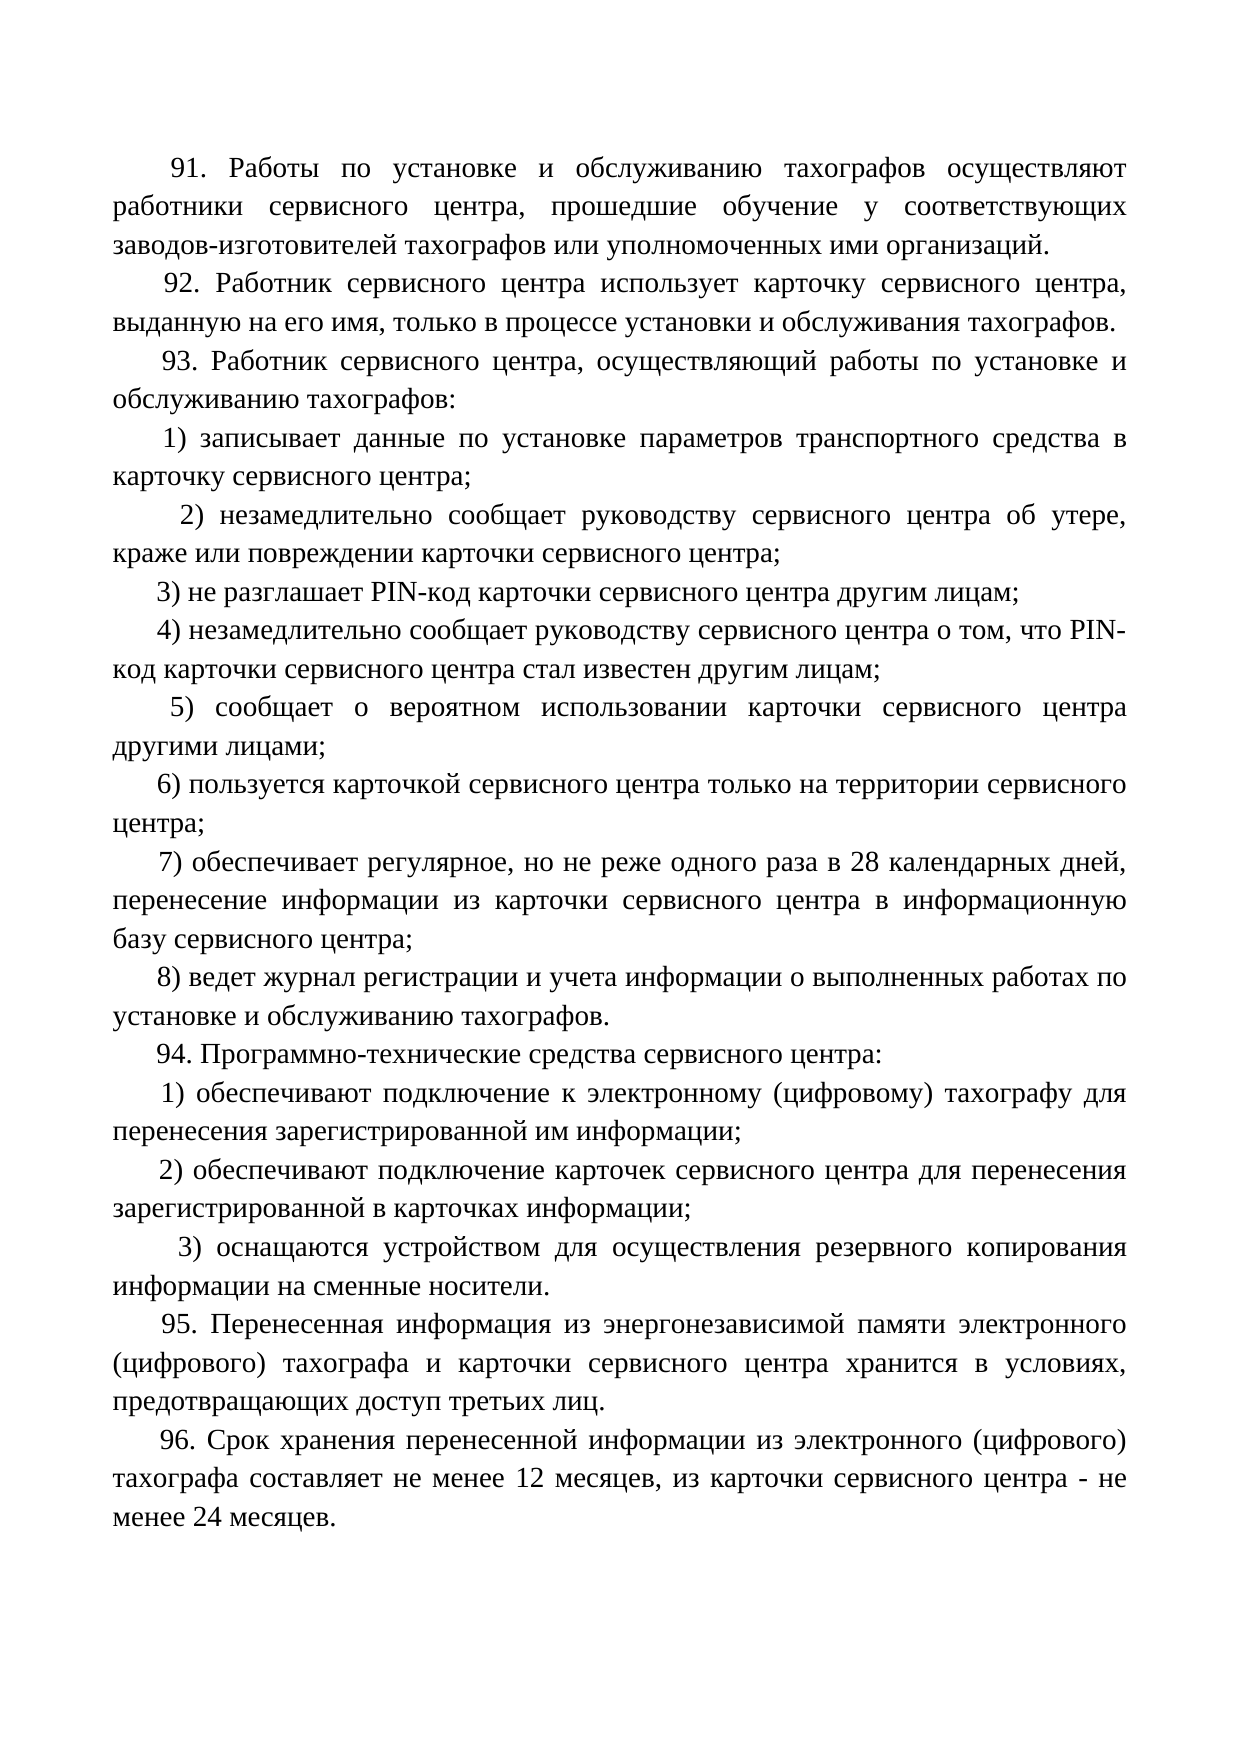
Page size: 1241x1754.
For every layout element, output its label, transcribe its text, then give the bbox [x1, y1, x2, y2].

text 3) оснащаются устройством для осуществления резервного копирования информации на сменные носители. [112, 1229, 1128, 1301]
text 95. Перенесенная информация из энергонезависимой памяти электронного (цифрового) тахографа и карточки сервисного центра хранится в условиях, предотвращающих доступ третьих лиц. [112, 1306, 1128, 1417]
text 91. Работы по установке и обслуживанию тахографов осуществляют работники сервисного центра, прошедшие обучение у соответствующих заводов-изготовителей тахографов или уполномоченных ими организаций. [112, 150, 1128, 261]
text 2) обеспечивают подключение карточек сервисного центра для перенесения зарегистрированной в карточках информации; [112, 1152, 1128, 1224]
text 1) записывает данные по установке параметров транспортного средства в карточку сервисного центра; [112, 420, 1128, 492]
text 7) обеспечивает регулярное, но не реже одного раза в 28 календарных дней, перенесение информации из карточки сервисного центра в информационную базу сервисного центра; [112, 844, 1128, 954]
text 96. Срок хранения перенесенной информации из электронного (цифрового) тахографа составляет не менее 12 месяцев, из карточки сервисного центра - не менее 24 месяцев. [112, 1422, 1128, 1532]
text 93. Работник сервисного центра, осуществляющий работы по установке и обслуживанию тахографов: [112, 343, 1128, 415]
text 2) незамедлительно сообщает руководству сервисного центра об утере, краже или повреждении карточки сервисного центра; [112, 497, 1128, 569]
text 6) пользуется карточкой сервисного центра только на территории сервисного центра; [112, 767, 1128, 839]
text 1) обеспечивают подключение к электронному (цифровому) тахографу для перенесения зарегистрированной им информации; [112, 1075, 1128, 1147]
text 8) ведет журнал регистрации и учета информации о выполненных работах по установке и обслуживанию тахографов. [112, 959, 1128, 1031]
text 94. Программно-технические средства сервисного центра: [112, 1036, 1128, 1070]
text 5) сообщает о вероятном использовании карточки сервисного центра другими лицами; [112, 689, 1128, 762]
text 4) незамедлительно сообщает руководству сервисного центра о том, что PIN-код карточки сервисного центра стал известен другим лицам; [112, 612, 1128, 684]
text 3) не разглашает PIN-код карточки сервисного центра другим лицам; [112, 574, 1128, 607]
text 92. Работник сервисного центра использует карточку сервисного центра, выданную на его имя, только в процессе установки и обслуживания тахографов. [112, 266, 1128, 338]
